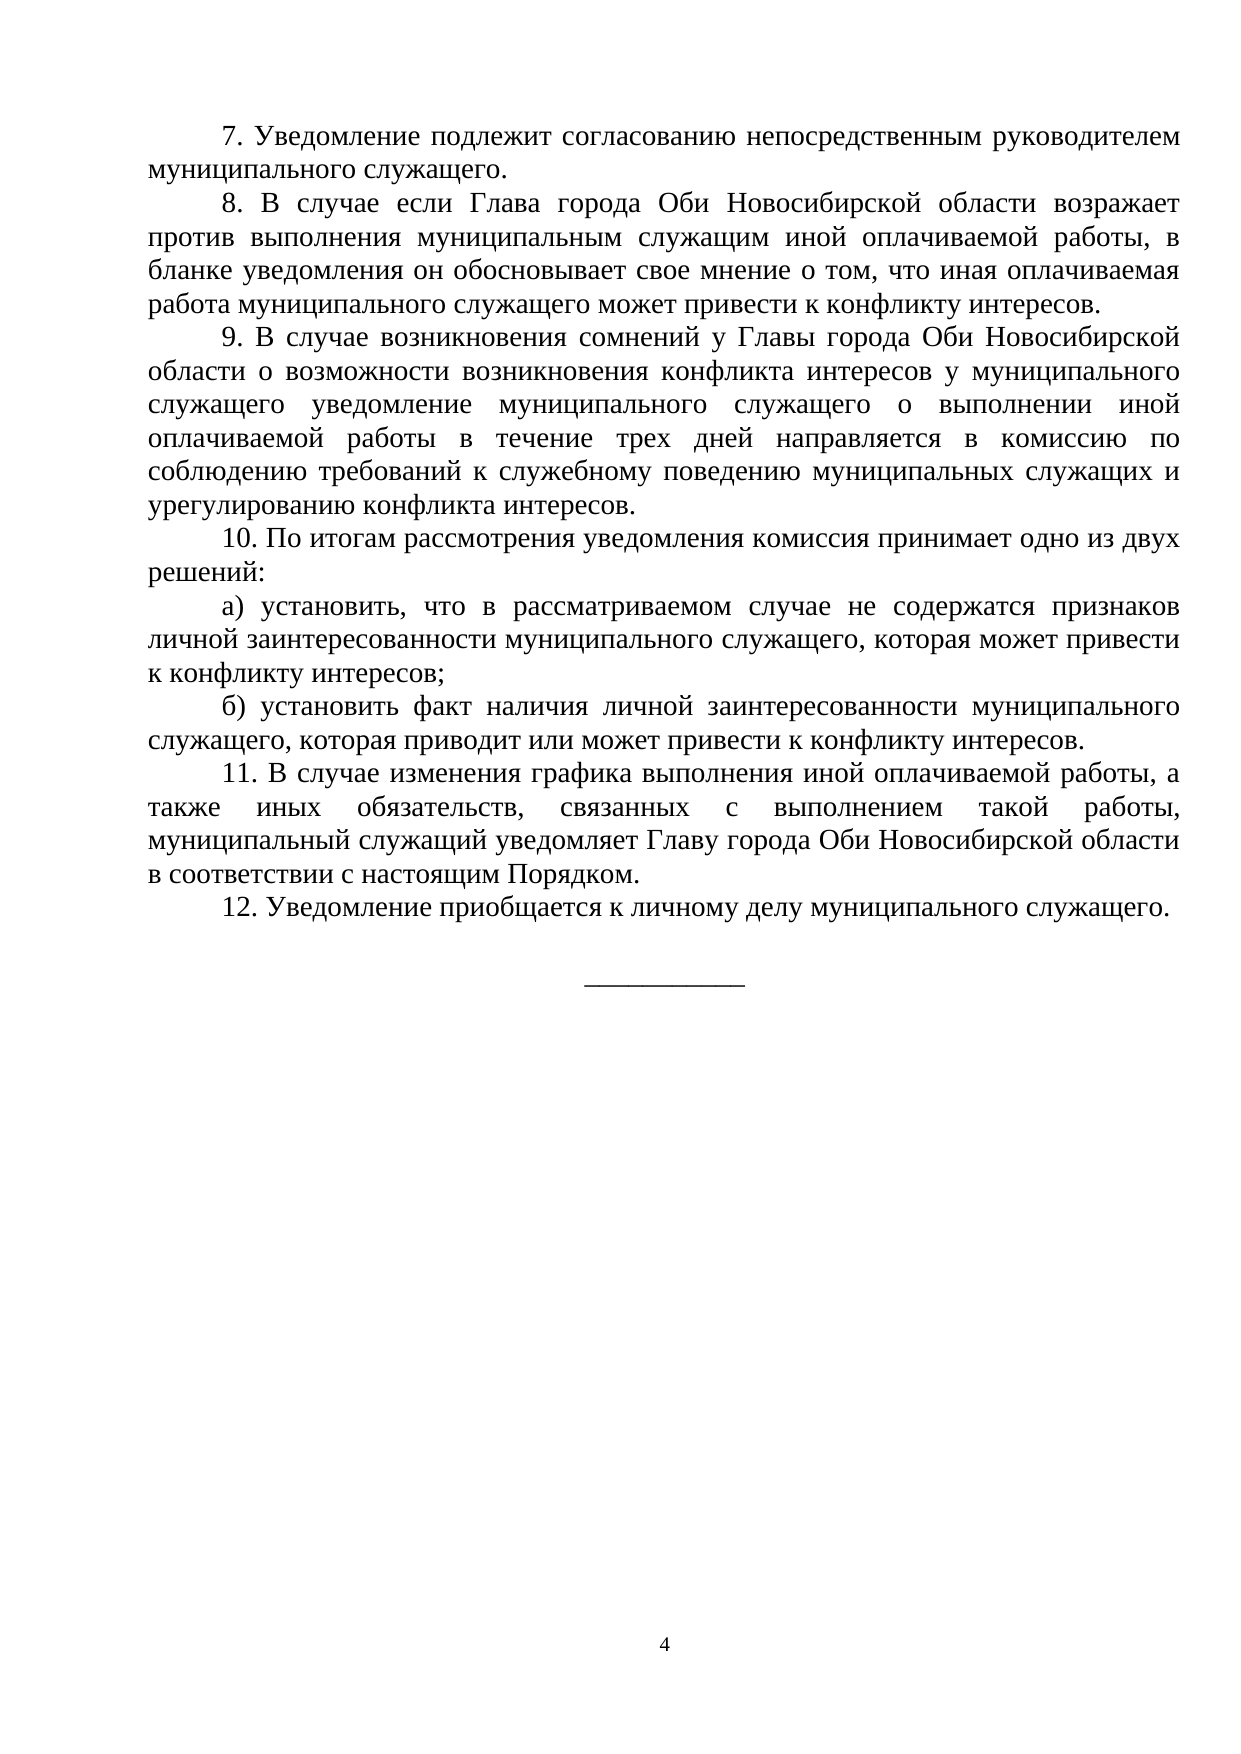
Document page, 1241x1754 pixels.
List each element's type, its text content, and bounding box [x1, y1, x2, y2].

text а) установить, что в рассматриваемом случае не содержатся признаков личной заинтересованности муниципального служащего, которая может привести к конфликту интересов; [148, 588, 1181, 688]
text 12. Уведомление приобщается к личному делу муниципального служащего. [148, 889, 1181, 923]
text ___________ [148, 957, 1181, 990]
text 7. Уведомление подлежит согласованию непосредственным руководителем муниципального служащего. [148, 118, 1181, 185]
text 10. По итогам рассмотрения уведомления комиссия принимает одно из двух решений: [148, 521, 1181, 588]
text 11. В случае изменения графика выполнения иной оплачиваемой работы, а также иных обязательств, связанных с выполнением такой работы, муниципальный служащий уведомляет Главу города Оби Новосибирской области в соответствии с настоящим Порядком. [148, 755, 1181, 889]
text 8. В случае если Глава города Оби Новосибирской области возражает против выполнения муниципальным служащим иной оплачиваемой работы, в бланке уведомления он обосновывает свое мнение о том, что иная оплачиваемая работа муниципального служащего может привести к конфликту интересов. [148, 185, 1181, 319]
text 9. В случае возникновения сомнений у Главы города Оби Новосибирской области о возможности возникновения конфликта интересов у муниципального служащего уведомление муниципального служащего о выполнении иной оплачиваемой работы в течение трех дней направляется в комиссию по соблюдению требований к служебному поведению муниципальных служащих и урегулированию конфликта интересов. [148, 319, 1181, 521]
text б) установить факт наличия личной заинтересованности муниципального служащего, которая приводит или может привести к конфликту интересов. [148, 688, 1181, 755]
